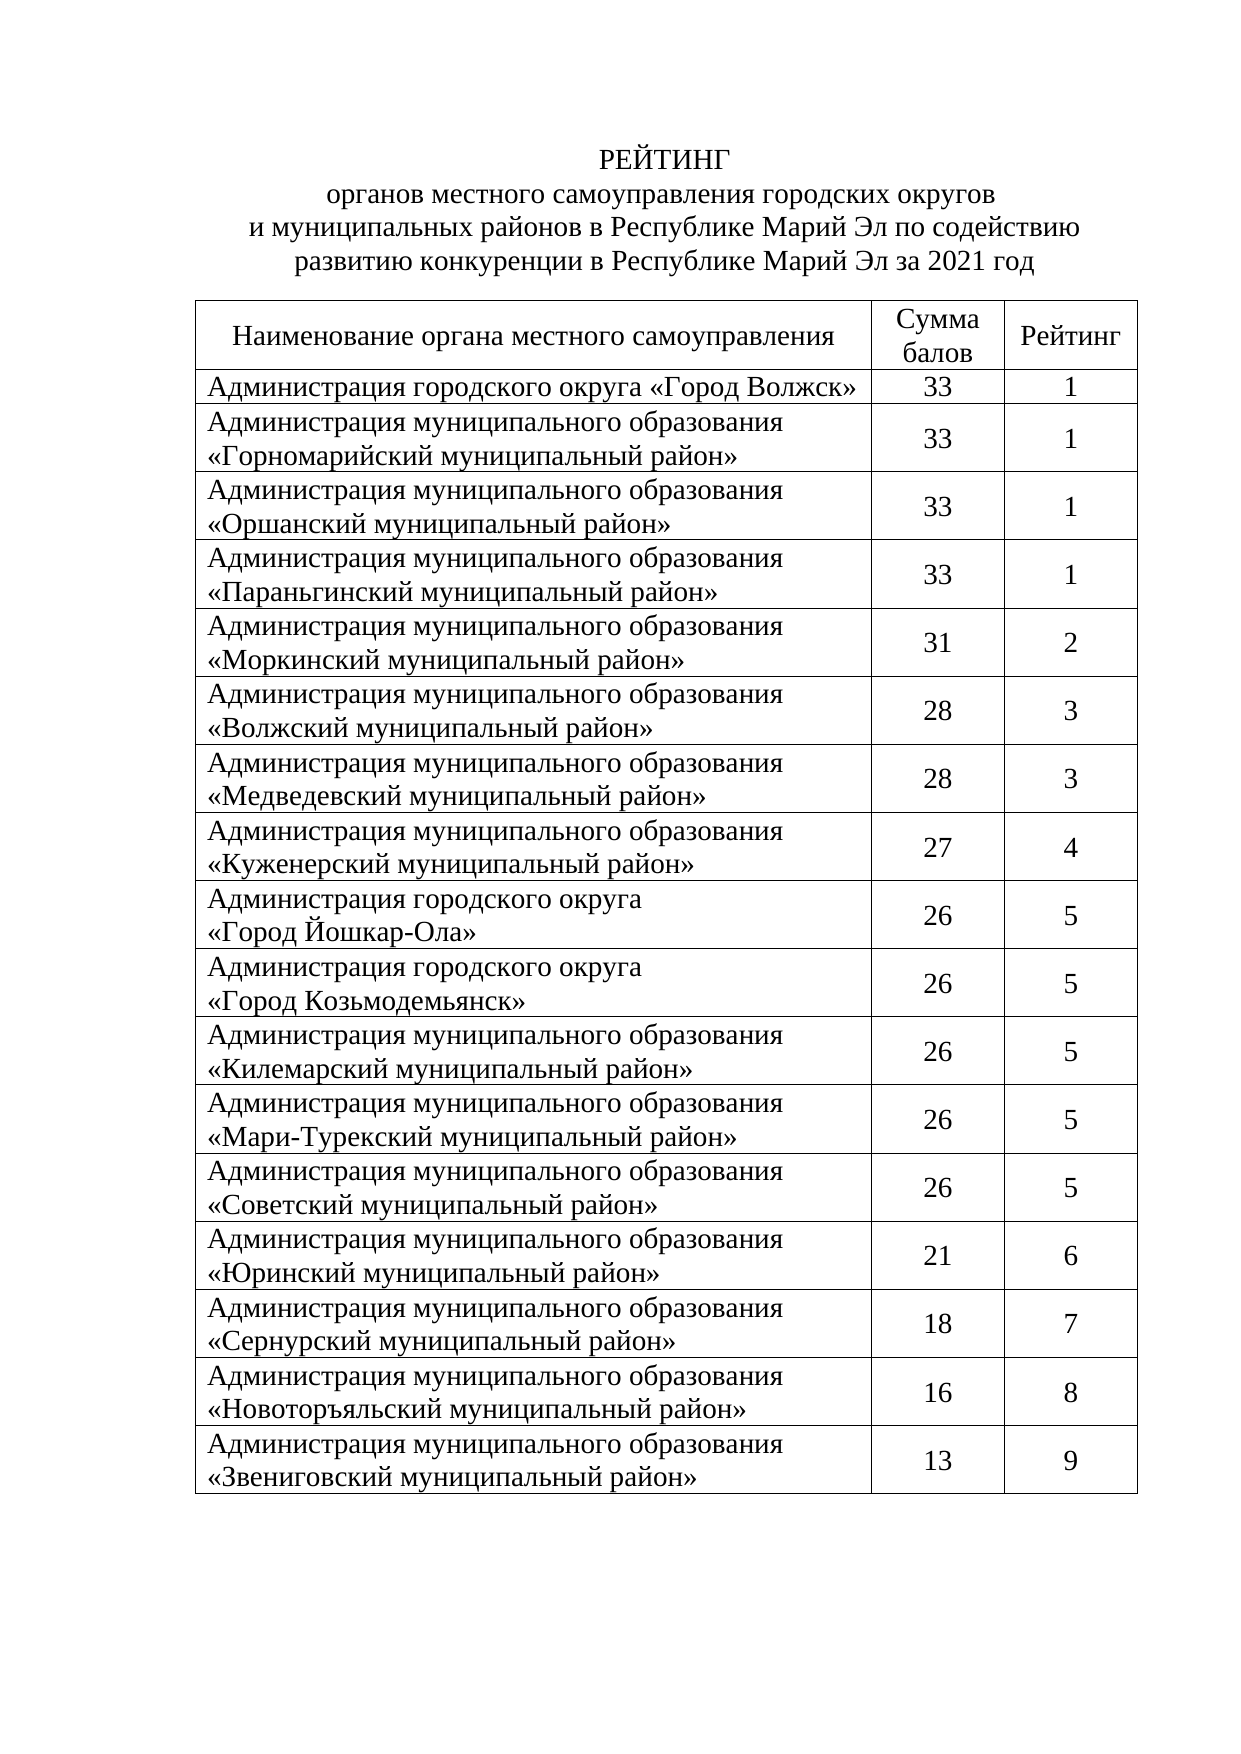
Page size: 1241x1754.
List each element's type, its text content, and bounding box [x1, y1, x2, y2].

table_cell 28 [872, 677, 1004, 744]
table_cell Администрация муниципального образования «Оршанский муниципальный район» [196, 472, 871, 539]
table_cell 33 [872, 540, 1004, 607]
table_cell 6 [1005, 1222, 1137, 1289]
table_cell Администрация городского округа «Город Йошкар-Ола» [196, 881, 871, 948]
table_cell 28 [872, 745, 1004, 812]
table_cell Администрация муниципального образования «Мари-Турекский муниципальный район» [196, 1085, 871, 1152]
table_cell 26 [872, 881, 1004, 948]
table_cell Администрация муниципального образования «Килемарский муниципальный район» [196, 1017, 871, 1084]
table_cell 33 [872, 370, 1004, 403]
table_cell 13 [872, 1426, 1004, 1493]
table_cell Администрация муниципального образования «Куженерский муниципальный район» [196, 813, 871, 880]
table_cell 21 [872, 1222, 1004, 1289]
table_cell 26 [872, 1085, 1004, 1152]
table_cell 16 [872, 1358, 1004, 1425]
table_cell 31 [872, 609, 1004, 676]
table_cell 27 [872, 813, 1004, 880]
table_cell Администрация муниципального образования «Советский муниципальный район» [196, 1154, 871, 1221]
table_header Рейтинг [1005, 301, 1137, 368]
table_cell 5 [1005, 1085, 1137, 1152]
table_cell 5 [1005, 1017, 1137, 1084]
table_header Сумма балов [872, 301, 1004, 368]
table_cell Администрация муниципального образования «Сернурский муниципальный район» [196, 1290, 871, 1357]
table_cell 33 [872, 404, 1004, 471]
table_cell 1 [1005, 370, 1137, 403]
table_cell 26 [872, 1017, 1004, 1084]
table_cell 2 [1005, 609, 1137, 676]
table_cell 1 [1005, 472, 1137, 539]
table_cell Администрация муниципального образования «Юринский муниципальный район» [196, 1222, 871, 1289]
table_cell Администрация муниципального образования «Новоторъяльский муниципальный район» [196, 1358, 871, 1425]
table_cell Администрация муниципального образования «Горномарийский муниципальный район» [196, 404, 871, 471]
table_cell 5 [1005, 1154, 1137, 1221]
table_cell 1 [1005, 540, 1137, 607]
table_cell Администрация городского округа «Город Козьмодемьянск» [196, 949, 871, 1016]
table_cell 5 [1005, 881, 1137, 948]
table_cell Администрация городского округа «Город Волжск» [196, 370, 871, 403]
table_cell 9 [1005, 1426, 1137, 1493]
table_cell 8 [1005, 1358, 1137, 1425]
table_cell Администрация муниципального образования «Звениговский муниципальный район» [196, 1426, 871, 1493]
table_cell 1 [1005, 404, 1137, 471]
text РЕЙТИНГ [207, 142, 1122, 176]
table_cell 26 [872, 1154, 1004, 1221]
table_cell 7 [1005, 1290, 1137, 1357]
table_cell 5 [1005, 949, 1137, 1016]
table_cell Администрация муниципального образования «Моркинский муниципальный район» [196, 609, 871, 676]
table_cell Администрация муниципального образования «Параньгинский муниципальный район» [196, 540, 871, 607]
table_cell 3 [1005, 745, 1137, 812]
table_cell 33 [872, 472, 1004, 539]
table_cell Администрация муниципального образования «Волжский муниципальный район» [196, 677, 871, 744]
table_cell 18 [872, 1290, 1004, 1357]
table_header Наименование органа местного самоуправления [196, 301, 871, 368]
table_cell 26 [872, 949, 1004, 1016]
table_cell 4 [1005, 813, 1137, 880]
text органов местного самоуправления городских округов и муниципальных районов в Республике Марий Эл по содействию развитию конкуренции в Республике Марий Эл за 2021 год [207, 176, 1122, 276]
table_cell Администрация муниципального образования «Медведевский муниципальный район» [196, 745, 871, 812]
table_cell 3 [1005, 677, 1137, 744]
